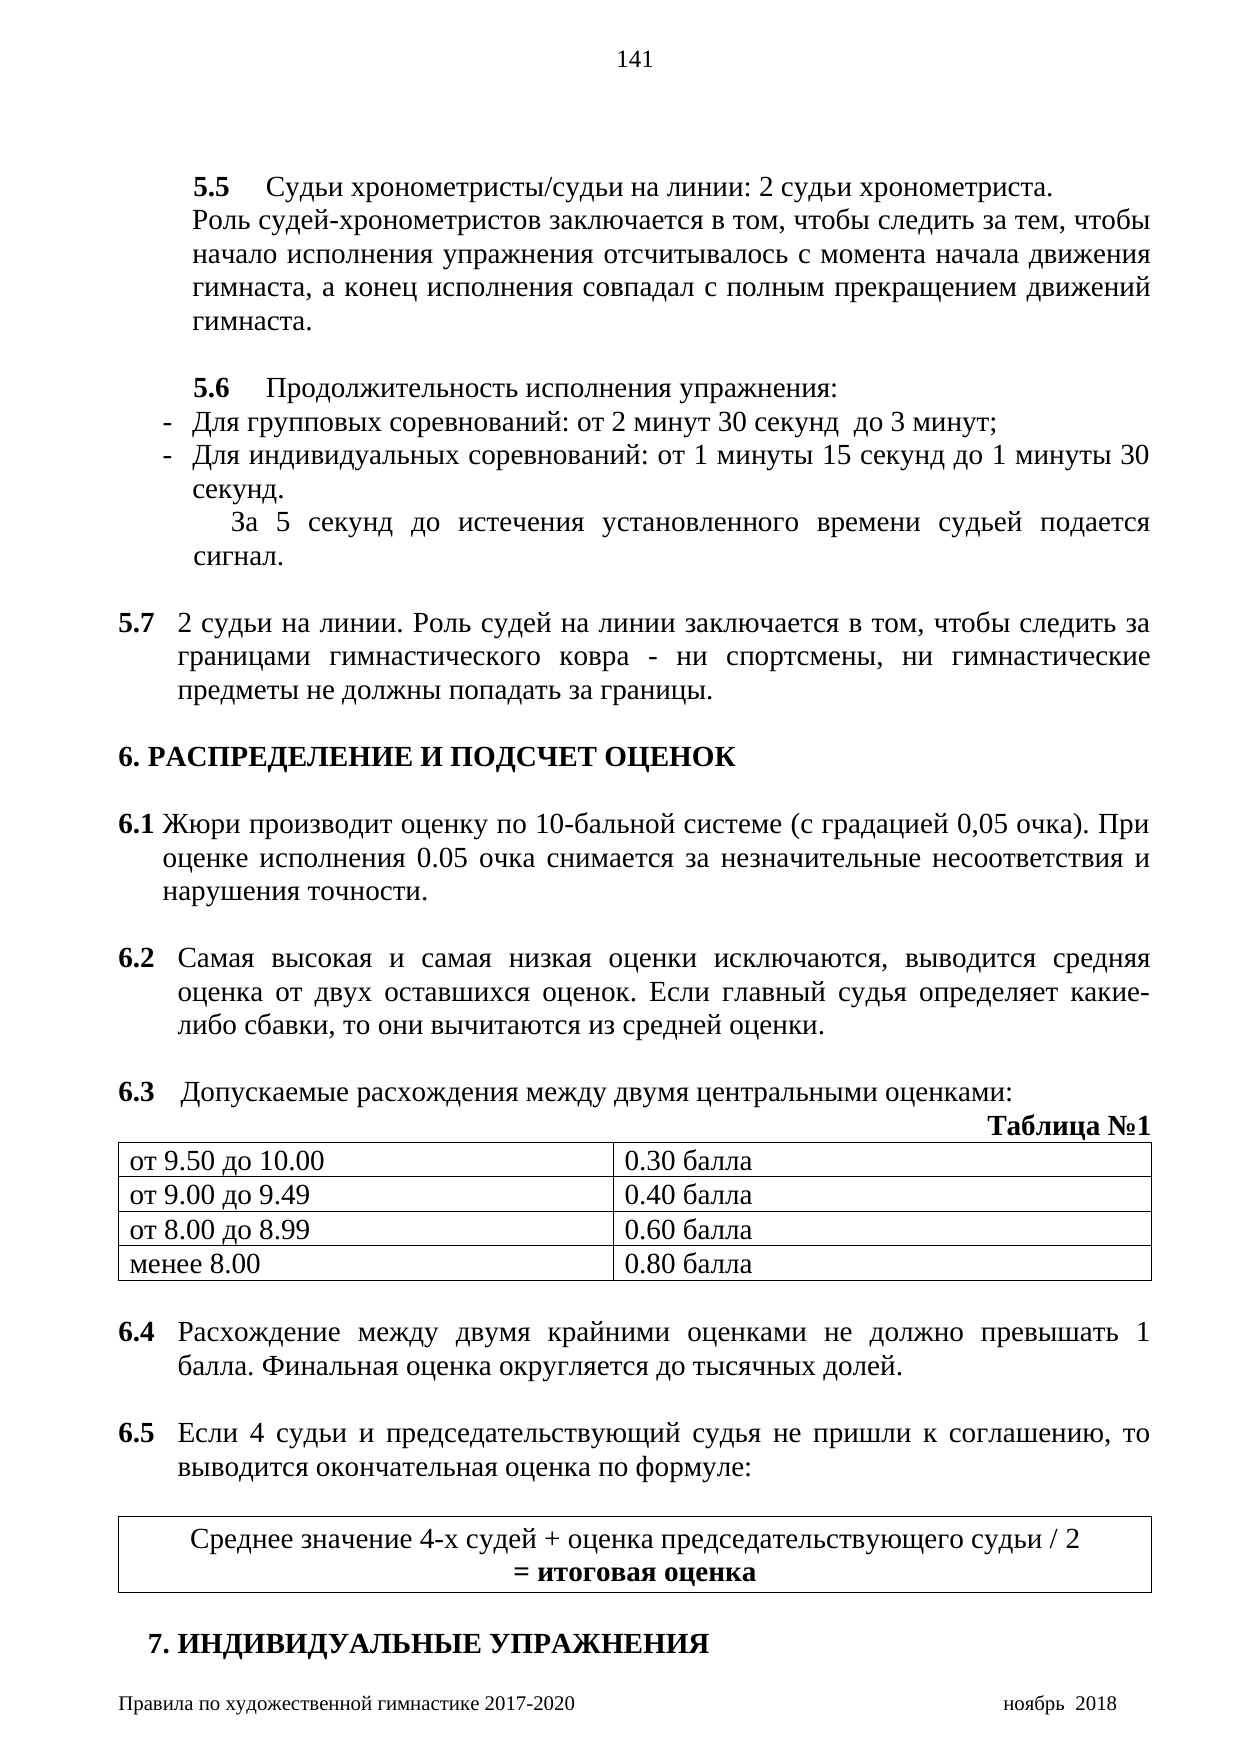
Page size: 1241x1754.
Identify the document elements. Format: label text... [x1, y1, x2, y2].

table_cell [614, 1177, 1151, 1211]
list Для групповых соревнований: от 2 минут 30 секунд до 3 минут; [156, 404, 1151, 437]
text 5.5 Судьи хронометристы/судьи на линии: 2 судьи хронометриста. [193, 169, 1151, 202]
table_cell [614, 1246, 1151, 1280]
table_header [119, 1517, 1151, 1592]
list ИНДИВИДУАЛЬНЫЕ УПРАЖНЕНИЯ [148, 1626, 1037, 1660]
list Для индивидуальных соревнований: от 1 минуты 15 секунд до 1 минуты 30 секунд. [162, 437, 1151, 504]
text За 5 секунд до истечения установленного времени судьей подается сигнал. [193, 504, 1151, 571]
text 6.4 Расхождение между двумя крайними оценками не должно превышать 1 балла. Финальная оценка округляется до тысячных долей. [118, 1314, 1151, 1382]
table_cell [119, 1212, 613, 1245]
text 6.2 Самая высокая и самая низкая оценки исключаются, выводится средняя оценка от двух оставшихся оценок. Если главный судья определяет какие- либо сбавки, то они вычитаются из средней оценки. [118, 940, 1151, 1041]
text 6.1 Жюри производит оценку по 10-бальной системе (с градацией 0,05 очка). При оценке исполнения 0.05 очка снимается за незначительные несоответствия и нарушения точности. [118, 806, 1151, 907]
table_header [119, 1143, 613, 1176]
text 5.6 Продолжительность исполнения упражнения: [193, 370, 1152, 404]
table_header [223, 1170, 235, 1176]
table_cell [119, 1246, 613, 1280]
list Допускаемые расхождения между двумя центральными оценками: [118, 1074, 1151, 1108]
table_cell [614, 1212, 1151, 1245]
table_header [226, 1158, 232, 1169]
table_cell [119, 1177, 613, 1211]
list Таблица №1 [173, 1108, 1151, 1142]
text 6.5 Если 4 судьи и председательствующий судья не пришли к соглашению, то выводится окончательная оценка по формуле: [118, 1415, 1151, 1482]
text Роль судей-хронометристов заключается в том, чтобы следить за тем, чтобы начало исполнения упражнения отсчитывалось с момента начала движения гимнаста, а конец исполнения совпадал с полным прекращением движений гимнаста. [192, 202, 1151, 337]
text 5.7 2 судьи на линии. Роль судей на линии заключается в том, чтобы следить за границами гимнастического ковра - ни спортсмены, ни гимнастические предметы не должны попадать за границы. [118, 605, 1152, 706]
list РАСПРЕДЕЛЕНИЕ И ПОДСЧЕТ ОЦЕНОК [118, 739, 1037, 773]
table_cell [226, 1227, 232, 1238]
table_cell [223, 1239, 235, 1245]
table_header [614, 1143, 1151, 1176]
